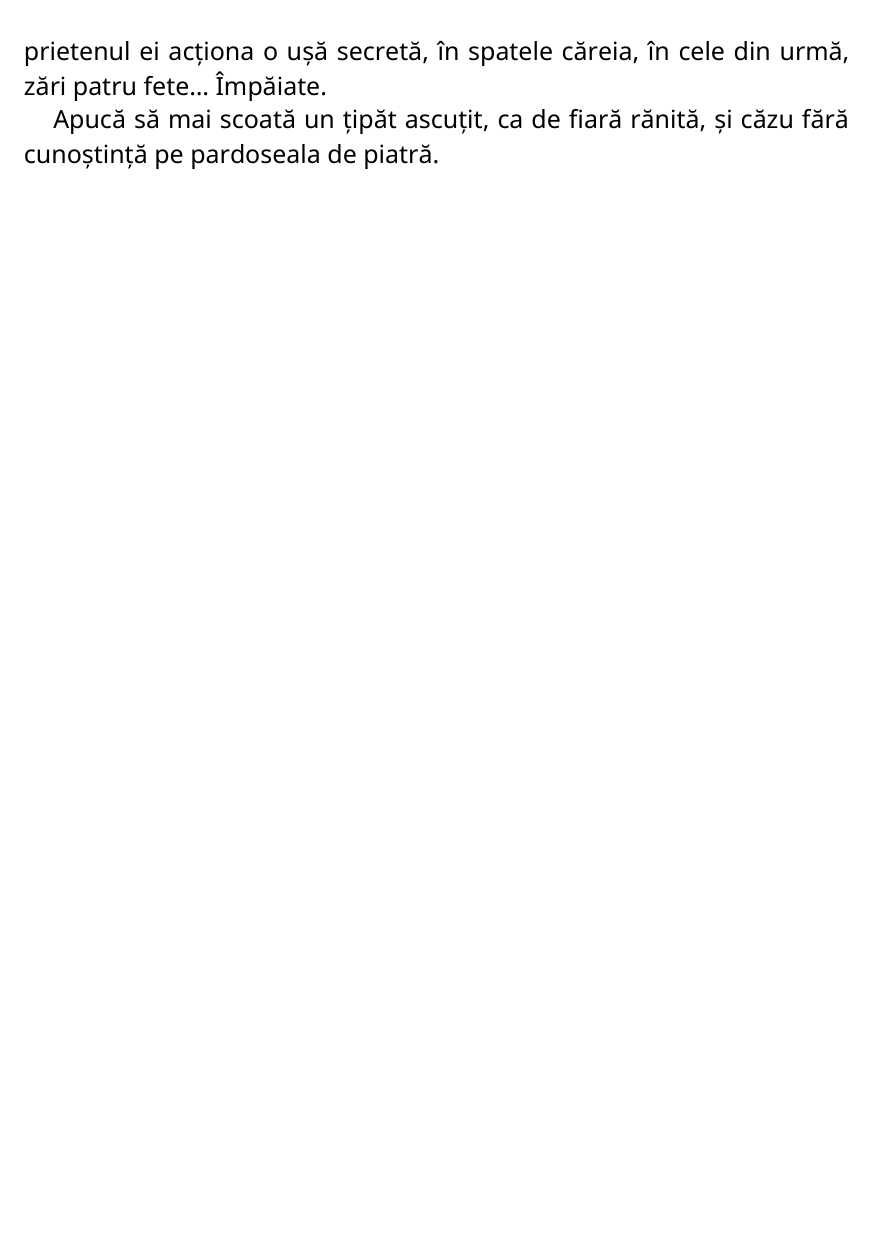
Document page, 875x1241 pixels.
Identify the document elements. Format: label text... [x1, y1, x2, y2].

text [24, 34, 850, 102]
text Apucă să mai scoată un ţipăt ascuţit, ca de fiară rănită, şi căzu fără cunoştinţă pe pardoseala de piatră. [24, 102, 850, 170]
